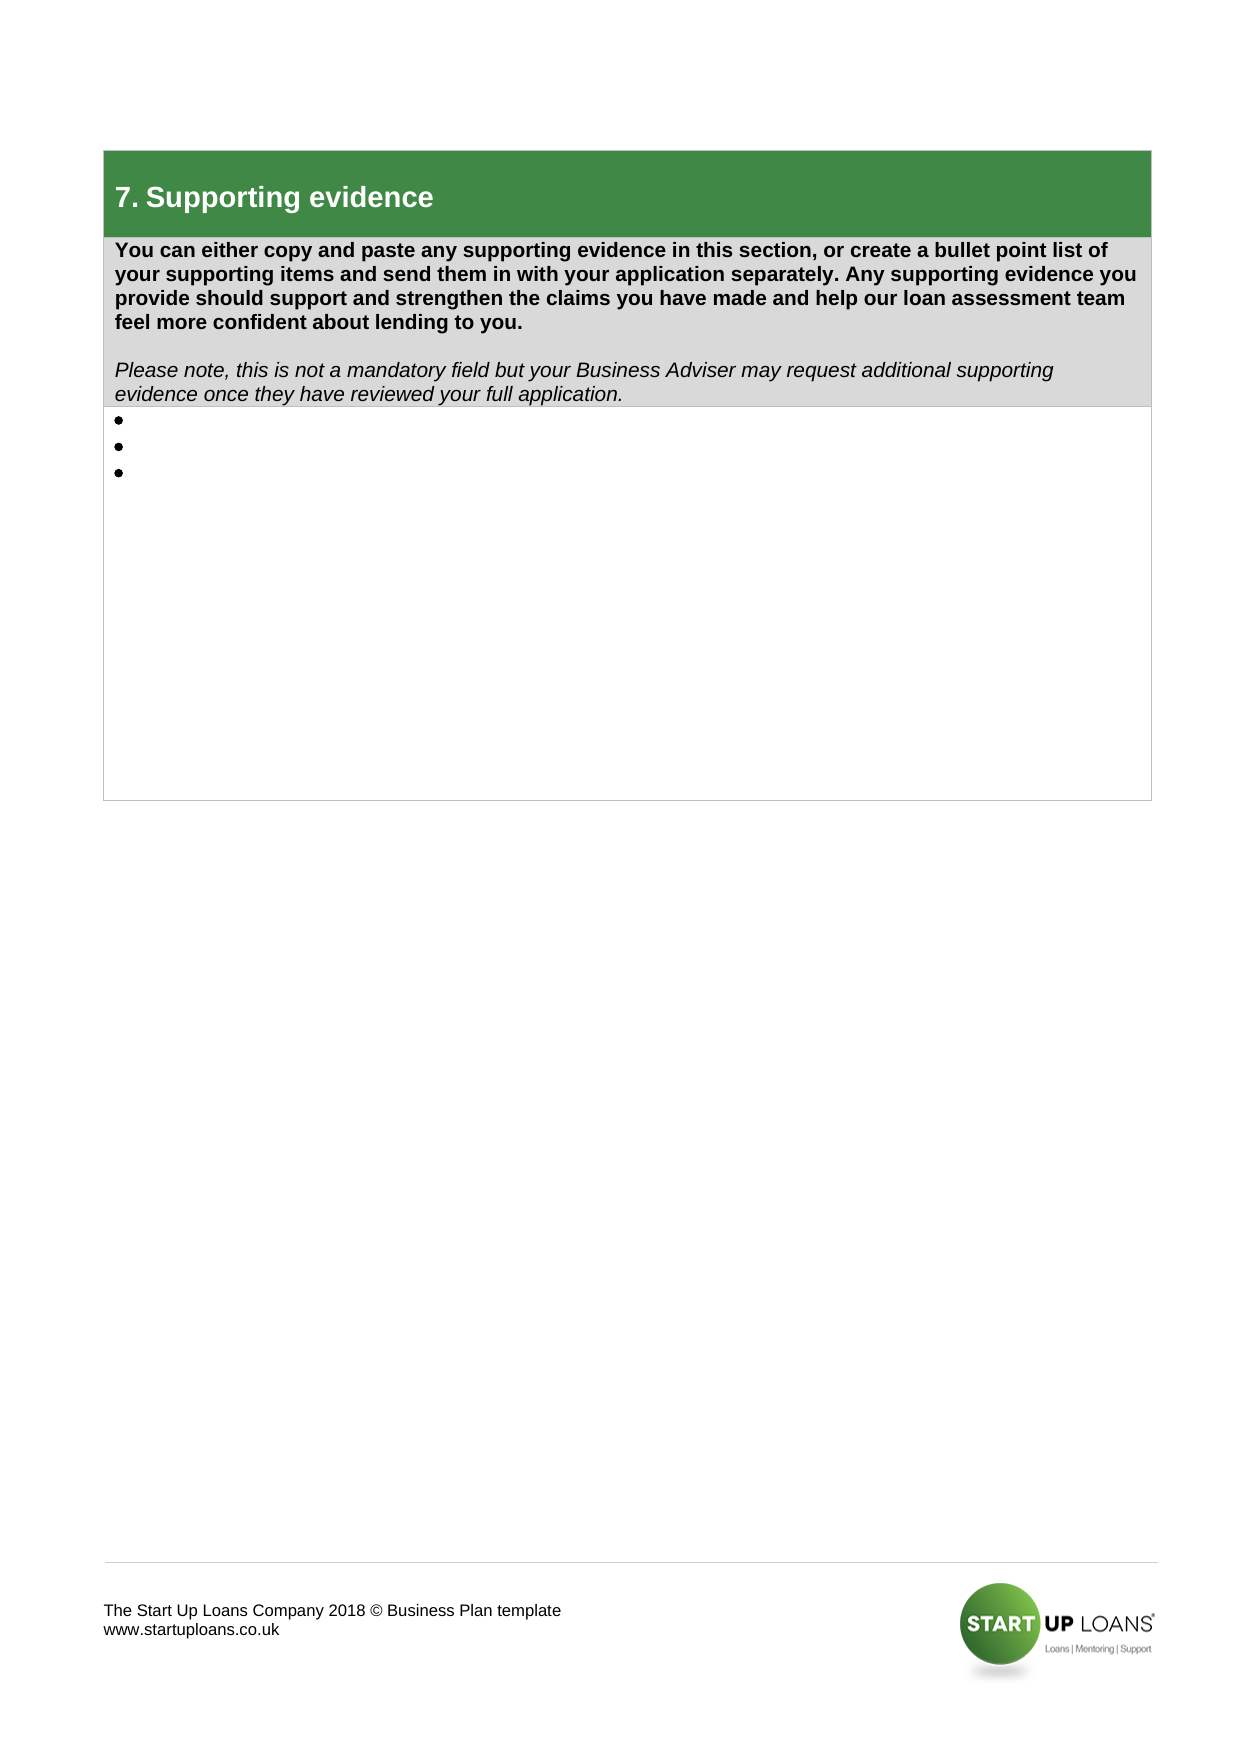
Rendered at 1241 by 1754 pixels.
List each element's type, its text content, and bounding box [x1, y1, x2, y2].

table_cell You can either copy and paste any supporting evidence in this section, or create a bullet point list of your supporting items and send them in with your application separately. Any supporting evidence you provide should support and strengthen the claims you have made and help our loan assessment team feel more confident about lending to you. Please note, this is not a mandatory field but your Business Adviser may request additional supporting evidence once they have reviewed your full application. [104, 238, 1151, 406]
picture [958, 1582, 1158, 1689]
table_cell [104, 407, 1151, 800]
table_header 7. Supporting evidence [104, 151, 1151, 237]
